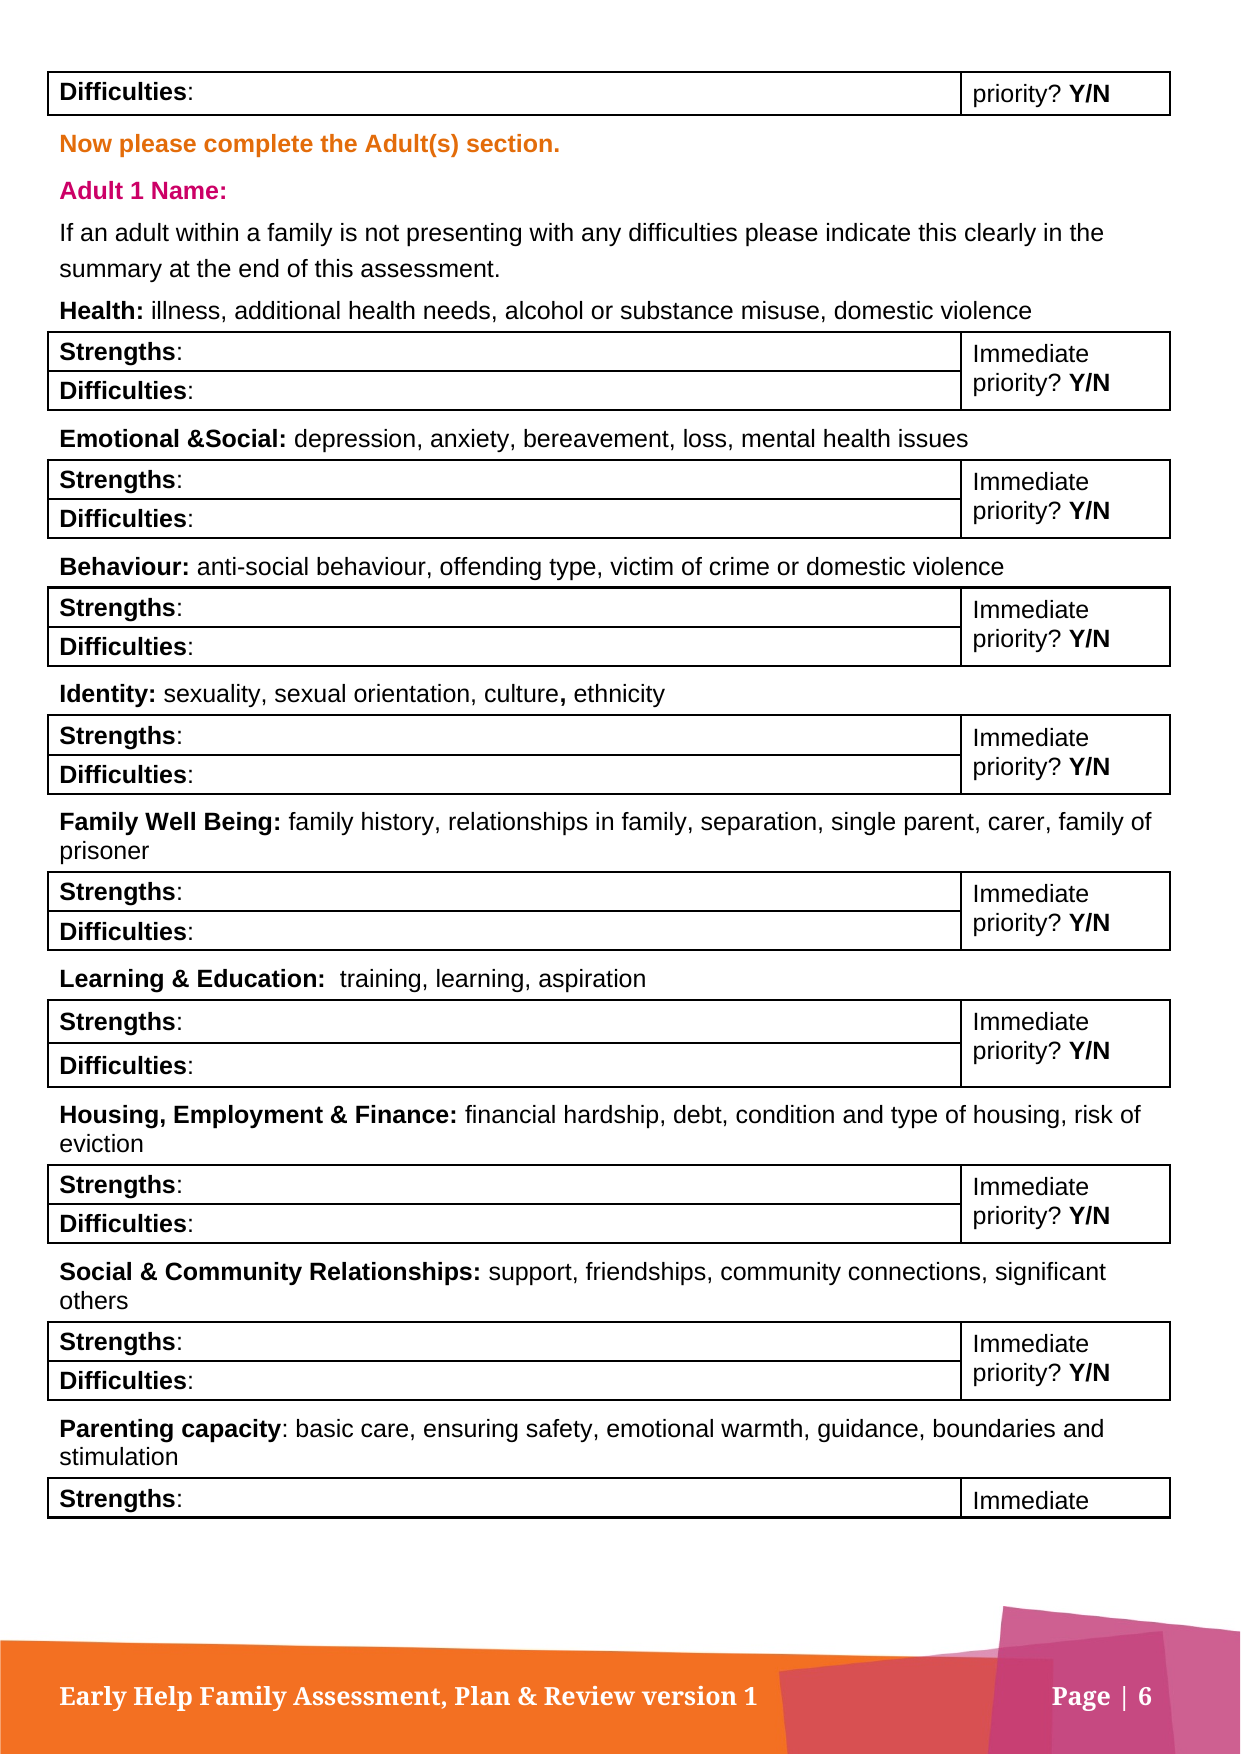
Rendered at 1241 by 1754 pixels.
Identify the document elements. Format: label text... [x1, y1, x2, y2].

table_header Strengths: [49, 1479, 960, 1516]
text Identity: sexuality, sexual orientation, culture, ethnicity [59, 679, 1181, 708]
text Adult 1 Name: [59, 176, 1181, 205]
table_cell Difficulties: [49, 1044, 960, 1086]
table_cell Difficulties: [49, 372, 960, 409]
table_header Immediate priority? Y/N [962, 1479, 1169, 1516]
table_header Strengths: [49, 333, 960, 370]
text If an adult within a family is not presenting with any difficulties please indicate this clearly in the summary at the end of this assessment. [59, 211, 1181, 283]
text Parenting capacity: basic care, ensuring safety, emotional warmth, guidance, boundaries and stimulation [59, 1413, 1181, 1471]
text Housing, Employment & Finance: financial hardship, debt, condition and type of housing, risk of eviction [59, 1100, 1181, 1158]
table_header Strengths: [49, 589, 960, 626]
table_cell Difficulties: [49, 756, 960, 793]
table_header Strengths: [49, 873, 960, 910]
text Learning & Education: training, learning, aspiration [59, 964, 1181, 993]
text Behaviour: anti-social behaviour, offending type, victim of crime or domestic violence [59, 551, 1181, 580]
text Family Well Being: family history, relationships in family, separation, single parent, carer, family of prisoner [59, 807, 1181, 865]
table_header Immediate priority? Y/N [962, 716, 1169, 793]
table_header Immediate priority? Y/N [962, 1166, 1169, 1242]
table_header Strengths: [49, 1001, 960, 1042]
table_cell Difficulties: [49, 73, 960, 114]
table_header Strengths: [49, 461, 960, 498]
table_header Strengths: [49, 716, 960, 753]
table_cell Difficulties: [49, 500, 960, 537]
table_cell Difficulties: [49, 1362, 960, 1399]
table_cell Difficulties: [49, 628, 960, 665]
table_header Immediate priority? Y/N [962, 873, 1169, 949]
picture [0, 1606, 1241, 1754]
text Now please complete the Adult(s) section. [59, 129, 1181, 157]
table_header Immediate priority? Y/N [962, 461, 1169, 537]
table_cell Difficulties: [49, 1205, 960, 1242]
text Emotional &Social: depression, anxiety, bereavement, loss, mental health issues [59, 423, 1181, 452]
text Health: illness, additional health needs, alcohol or substance misuse, domestic violence [59, 296, 1181, 324]
table_header Immediate priority? Y/N [962, 73, 1169, 114]
table_header Immediate priority? Y/N [962, 589, 1169, 665]
table_header Strengths: [49, 1323, 960, 1360]
table_cell Difficulties: [49, 912, 960, 949]
text Social & Community Relationships: support, friendships, community connections, significant others [59, 1257, 1181, 1314]
table_header Immediate priority? Y/N [962, 333, 1169, 409]
table_header Strengths: [49, 1166, 960, 1203]
table_header Immediate priority? Y/N [962, 1323, 1169, 1399]
table_header Immediate priority? Y/N [962, 1001, 1169, 1086]
